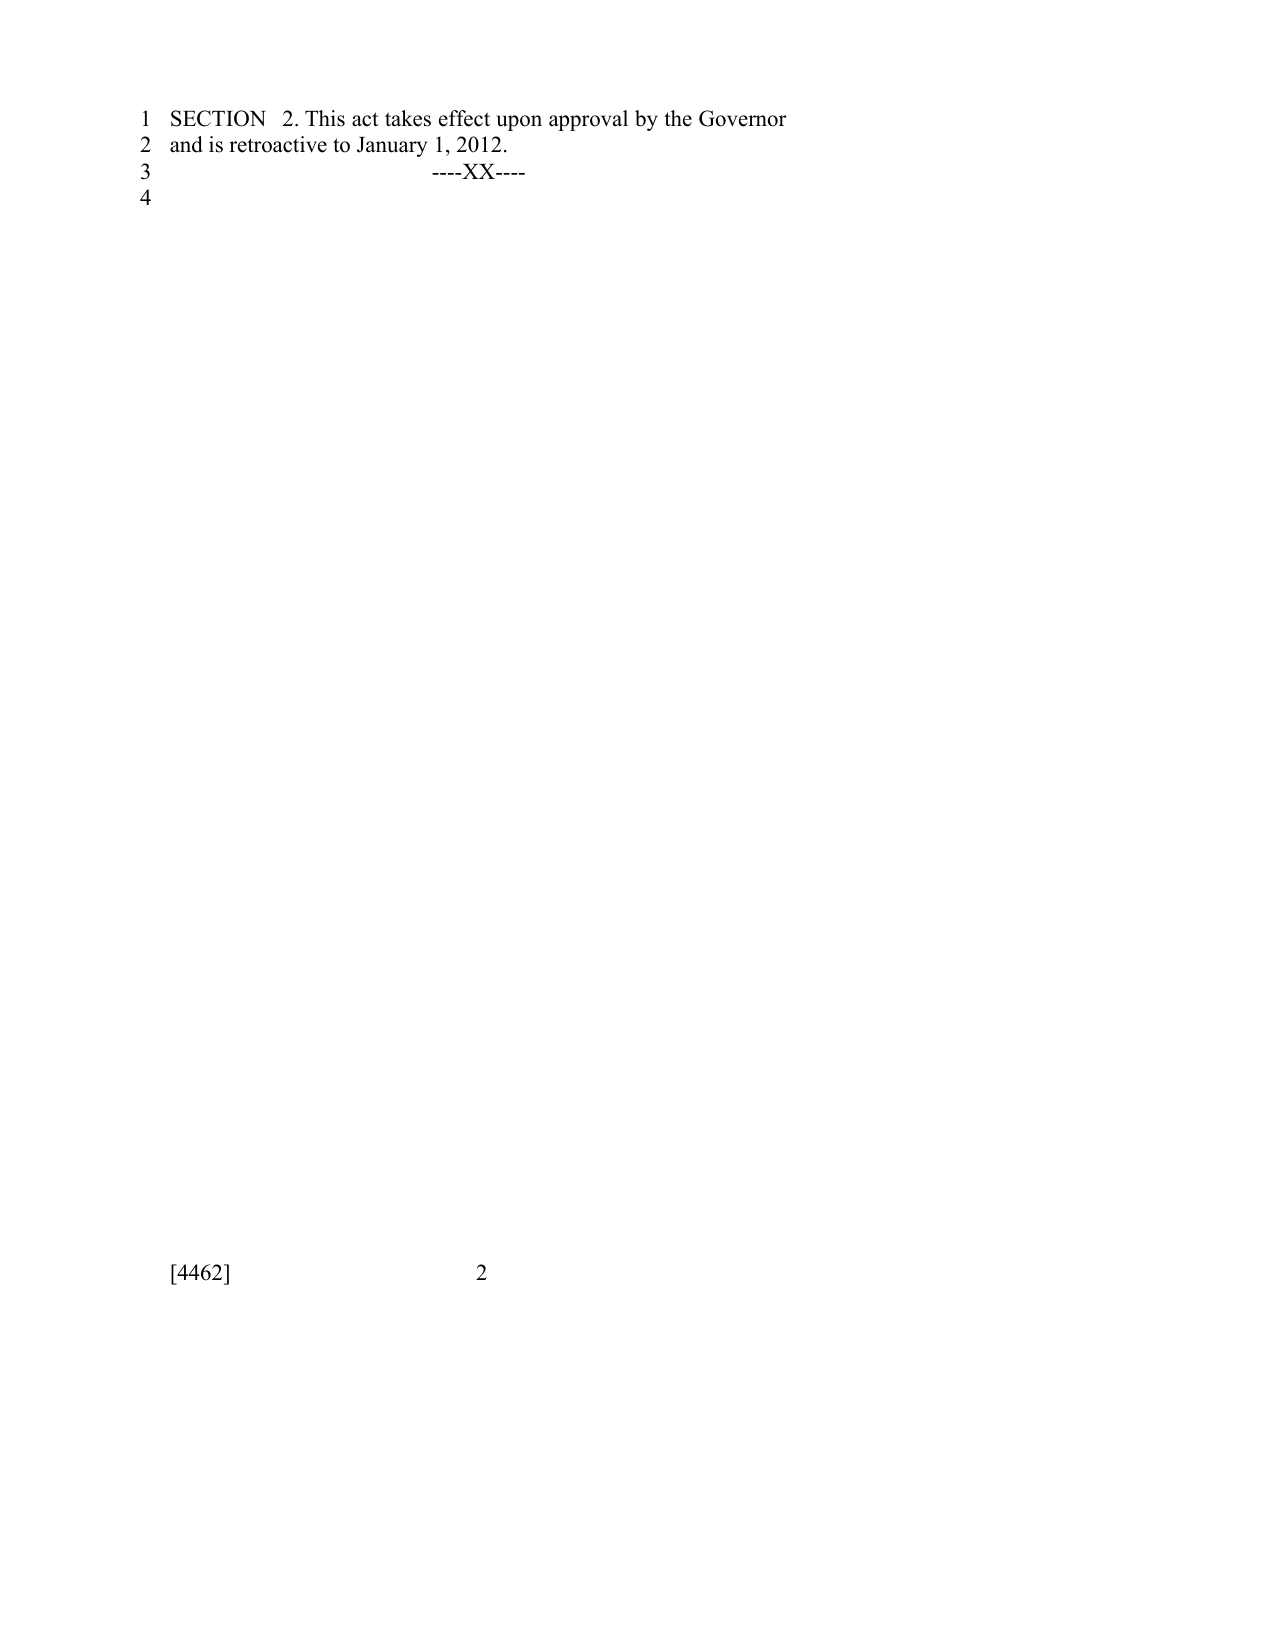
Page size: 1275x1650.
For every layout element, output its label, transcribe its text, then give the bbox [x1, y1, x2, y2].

text ----XX---- [169, 158, 787, 184]
text SECTION 2. This act takes effect upon approval by the Governor and is retroactive to January 1, 2012. [169, 105, 787, 158]
